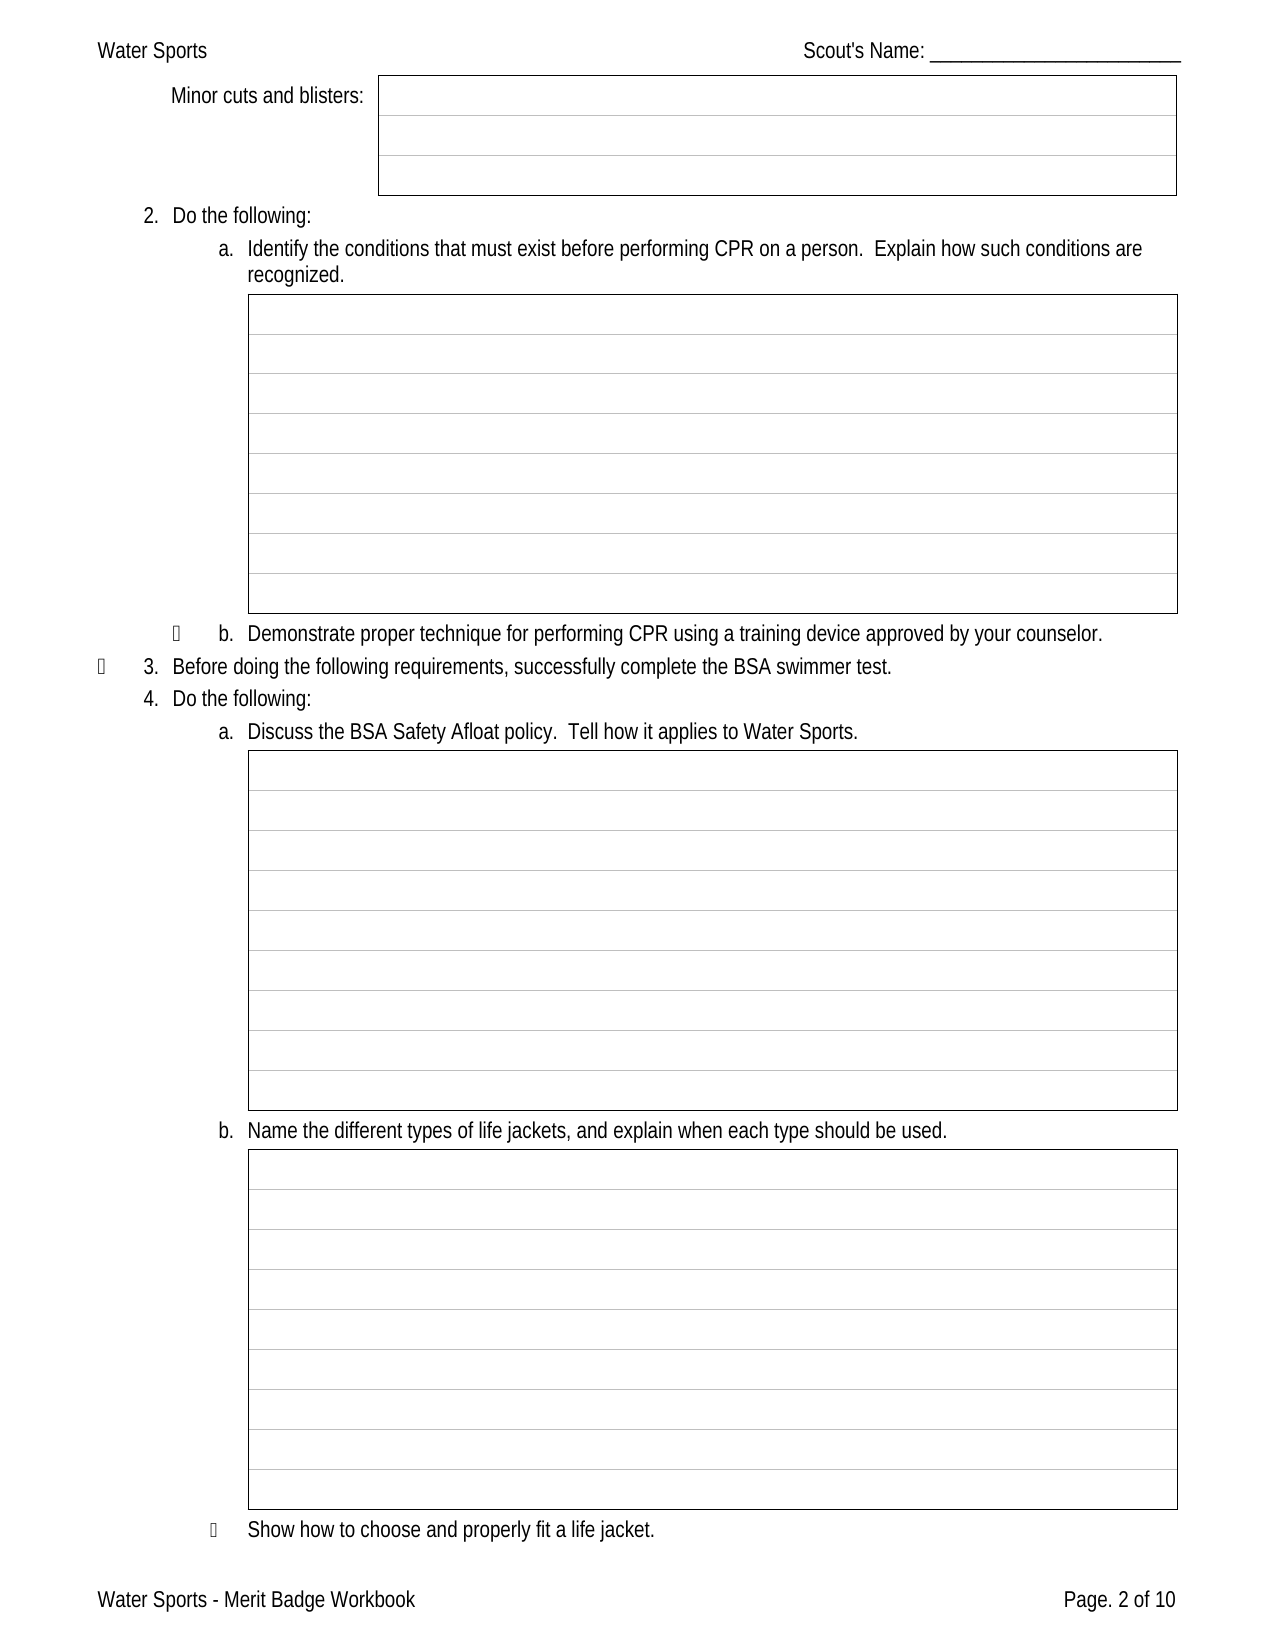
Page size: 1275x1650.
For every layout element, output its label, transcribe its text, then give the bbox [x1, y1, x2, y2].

text b. Demonstrate proper technique for performing CPR using a training device approved by your counselor. [172, 620, 1177, 646]
table_cell [249, 534, 1177, 573]
text a. Identify the conditions that must exist before performing CPR on a person. Explain how such conditions are recognized. [172, 234, 1177, 287]
text 2. Do the following: [97, 202, 1177, 228]
table_cell [249, 1230, 1177, 1269]
table_header Minor cuts and blisters: [160, 75, 378, 195]
table_cell [249, 791, 1177, 830]
table_cell [249, 911, 1177, 950]
table_cell [249, 1390, 1177, 1429]
table_cell [249, 1270, 1177, 1309]
table_cell [249, 1190, 1177, 1229]
table_cell [249, 414, 1177, 453]
table_cell [249, 1470, 1177, 1508]
text b. Name the different types of life jackets, and explain when each type should be used. [172, 1117, 1177, 1143]
table_cell [249, 574, 1177, 613]
table_cell [249, 454, 1177, 493]
table_cell [249, 335, 1177, 373]
text 3. Before doing the following requirements, successfully complete the BSA swimmer test. [97, 653, 1177, 679]
table_cell [249, 831, 1177, 870]
table_header [249, 1150, 1177, 1189]
table_cell [249, 991, 1177, 1030]
table_cell [249, 1031, 1177, 1069]
table_cell [379, 116, 1176, 155]
table_cell [249, 1430, 1177, 1468]
table_header [249, 751, 1177, 790]
table_cell [249, 494, 1177, 533]
table_header [249, 295, 1177, 333]
table_cell [249, 374, 1177, 413]
table_cell [249, 1071, 1177, 1109]
table_cell [249, 951, 1177, 990]
text 4. Do the following: [97, 685, 1177, 712]
table_header [379, 76, 1176, 115]
text Show how to choose and properly fit a life jacket. [210, 1516, 1177, 1542]
table_cell [379, 156, 1176, 195]
text a. Discuss the BSA Safety Afloat policy. Tell how it applies to Water Sports. [172, 718, 1177, 744]
table_cell [249, 1310, 1177, 1349]
table_cell [249, 1350, 1177, 1389]
table_cell [249, 871, 1177, 910]
